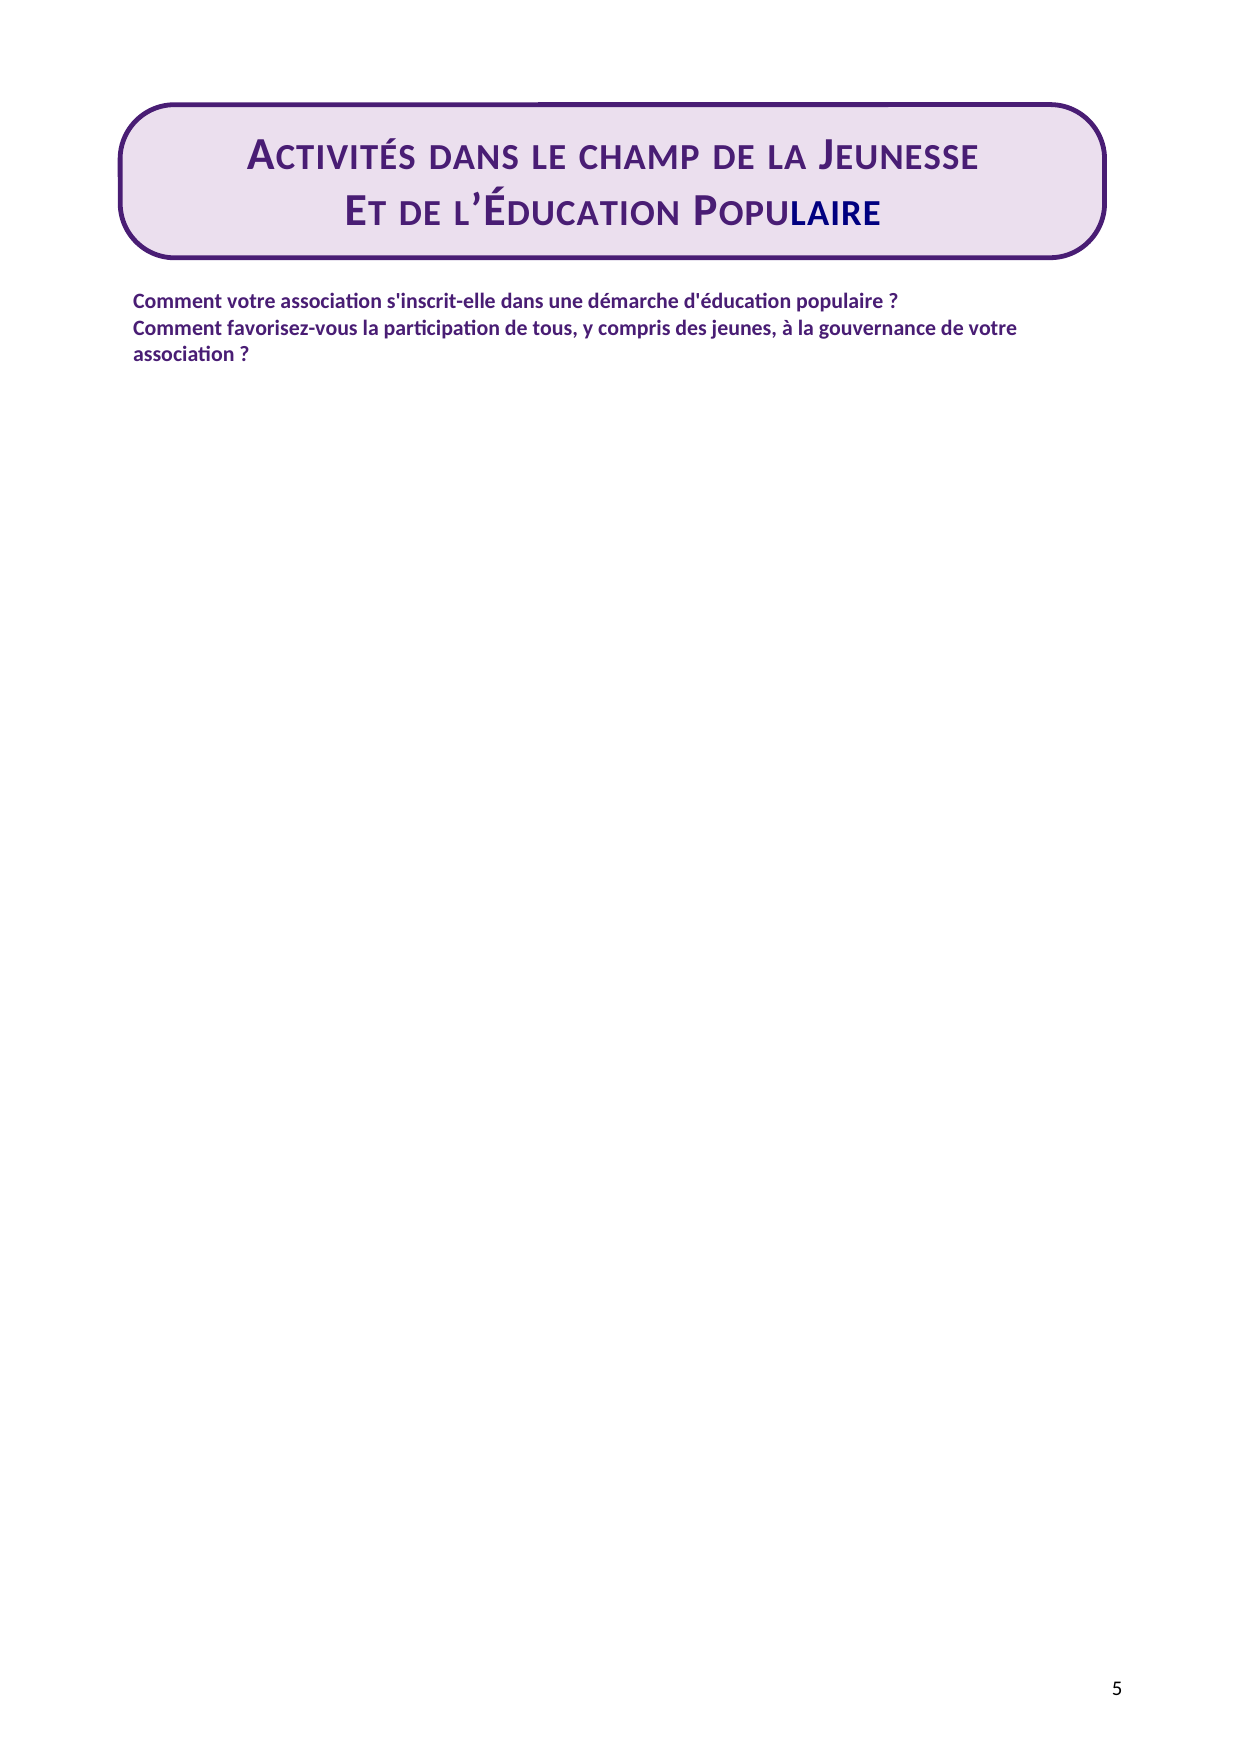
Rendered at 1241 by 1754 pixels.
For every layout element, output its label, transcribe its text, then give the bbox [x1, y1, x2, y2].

text Comment votre association s'inscrit-elle dans une démarche d'éducation populaire ? Comment favorisez-vous la participation de tous, y compris des jeunes, à la gouvernance de votre association ? [133, 287, 1122, 367]
